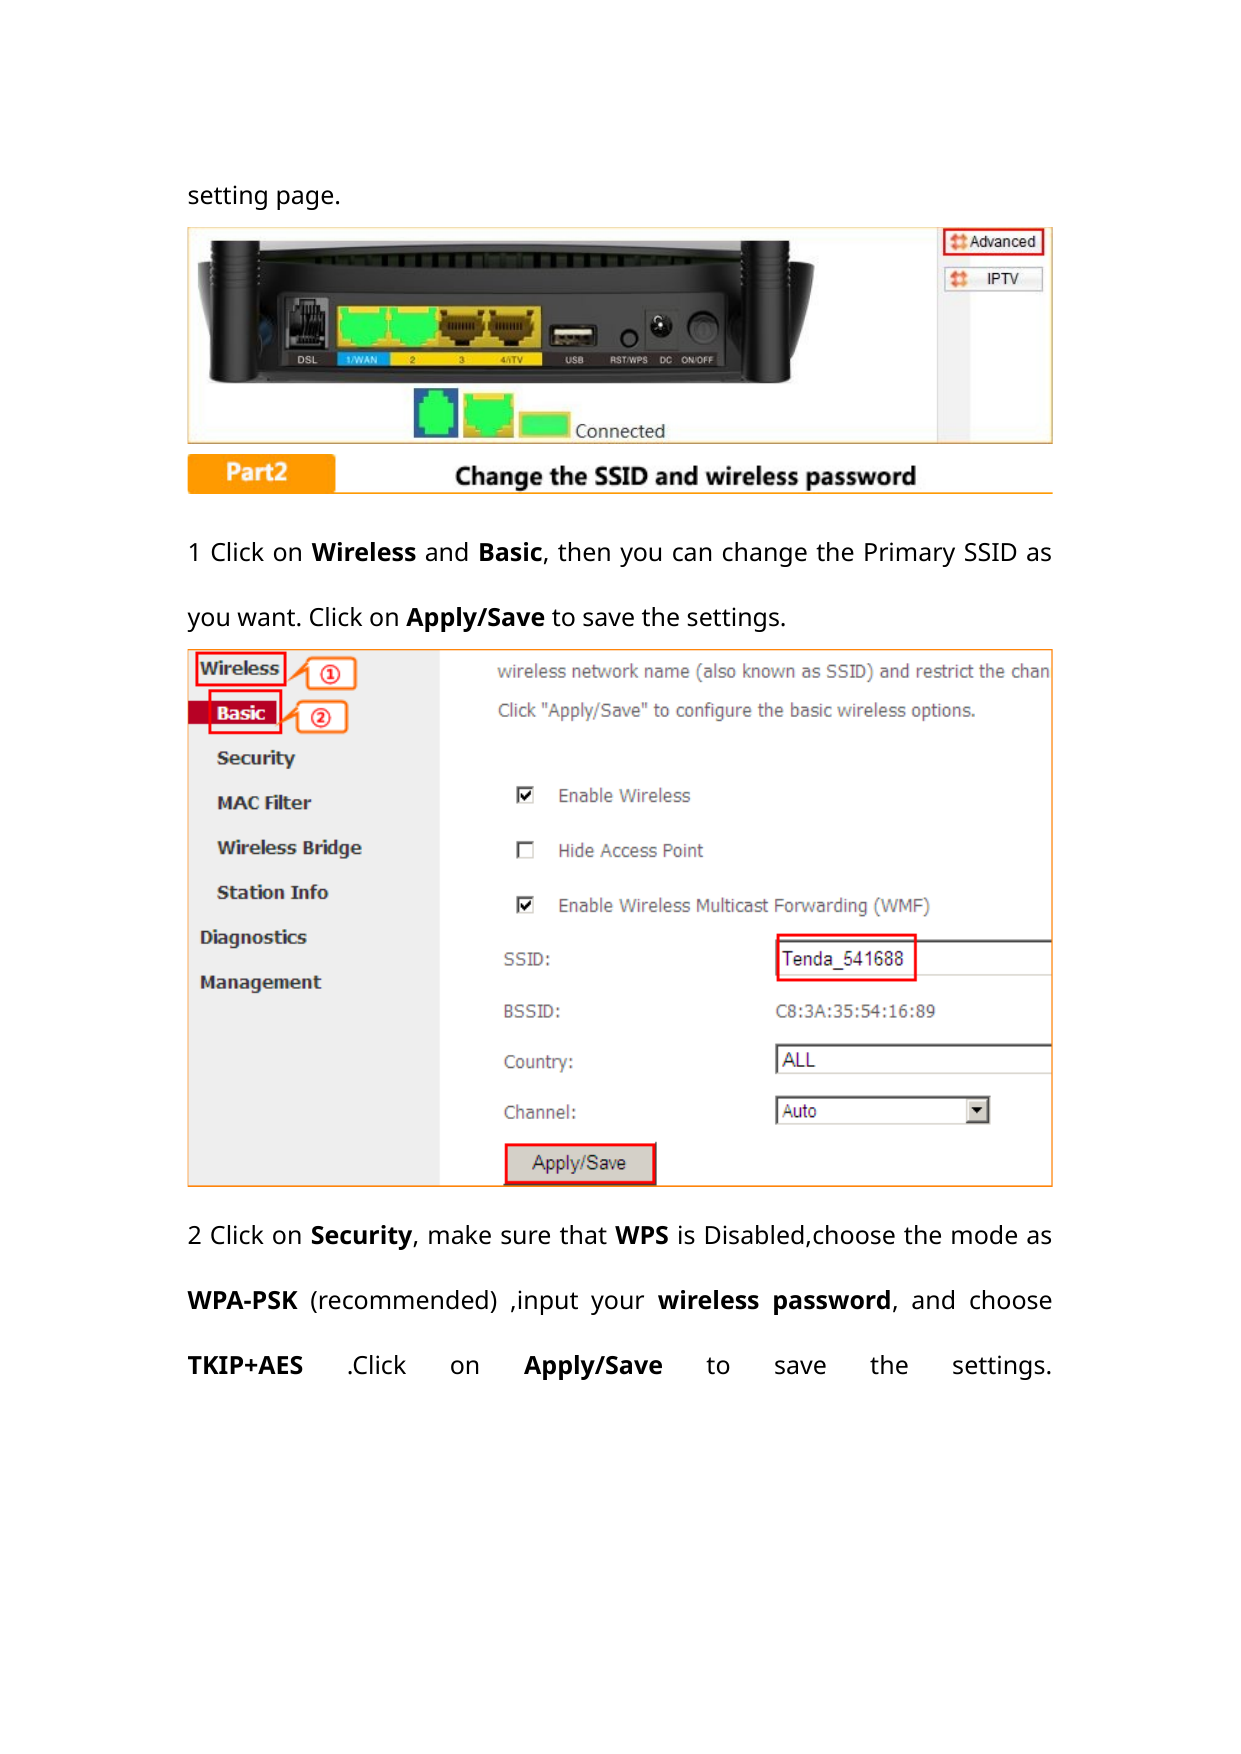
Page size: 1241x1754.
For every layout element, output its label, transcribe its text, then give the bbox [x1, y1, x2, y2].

picture [187, 227, 1053, 444]
text 2 Click on Security, make sure that WPS is Disabled,choose the mode as WPA-PSK (recommended) ,input your wireless password, and choose TKIP+AES .Click on Apply/Save to save the settings. [187, 1202, 1053, 1397]
picture [187, 649, 1053, 1187]
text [187, 162, 1053, 227]
text 1 Click on Wireless and Basic, then you can change the Primary SSID as you want. Click on Apply/Save to save the settings. [187, 519, 1053, 649]
picture [187, 454, 1053, 494]
